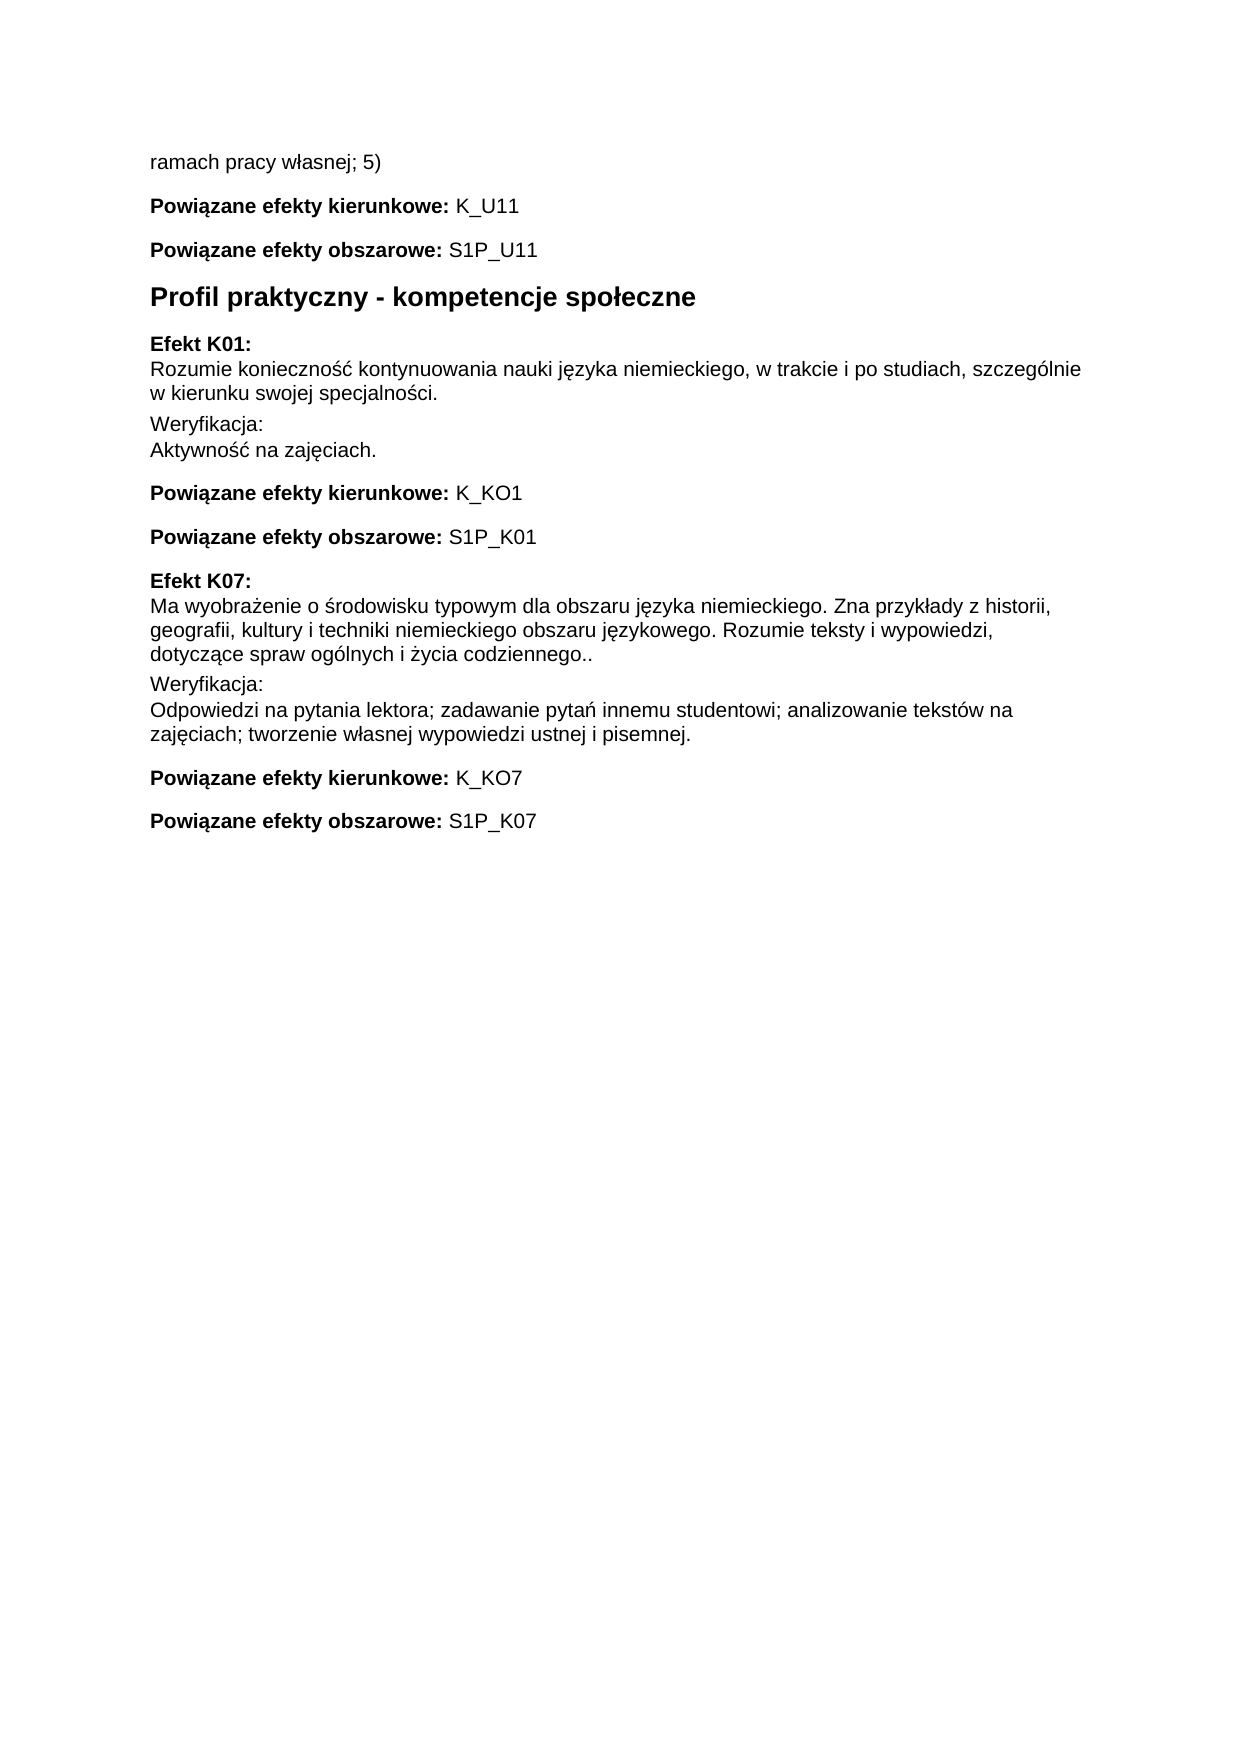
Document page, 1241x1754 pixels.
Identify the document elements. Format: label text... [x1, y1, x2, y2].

text Efekt K01: [150, 332, 1090, 356]
text Powiązane efekty obszarowe: S1P_U11 [150, 237, 1090, 261]
text Powiązane efekty obszarowe: S1P_K01 [150, 525, 1090, 549]
text Powiązane efekty kierunkowe: K_KO1 [150, 481, 1090, 505]
text Powiązane efekty obszarowe: S1P_K07 [150, 809, 1090, 833]
text Weryfikacja: [150, 411, 1090, 435]
text Weryfikacja: [150, 672, 1090, 696]
text Rozumie konieczność kontynuowania nauki języka niemieckiego, w trakcie i po studiach, szczególnie w kierunku swojej specjalności. [150, 357, 1090, 405]
text Powiązane efekty kierunkowe: K_U11 [150, 194, 1090, 218]
text Aktywność na zajęciach. [150, 437, 1090, 461]
text Ma wyobrażenie o środowisku typowym dla obszaru języka niemieckiego. Zna przykłady z historii, geografii, kultury i techniki niemieckiego obszaru językowego. Rozumie teksty i wypowiedzi, dotyczące spraw ogólnych i życia codziennego.. [150, 594, 1090, 666]
text Efekt K07: [150, 569, 1090, 593]
text Powiązane efekty kierunkowe: K_KO7 [150, 766, 1090, 789]
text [150, 150, 1090, 174]
text Odpowiedzi na pytania lektora; zadawanie pytań innemu studentowi; analizowanie tekstów na zajęciach; tworzenie własnej wypowiedzi ustnej i pisemnej. [150, 698, 1090, 746]
subtitle Profil praktyczny - kompetencje społeczne [150, 281, 1090, 312]
